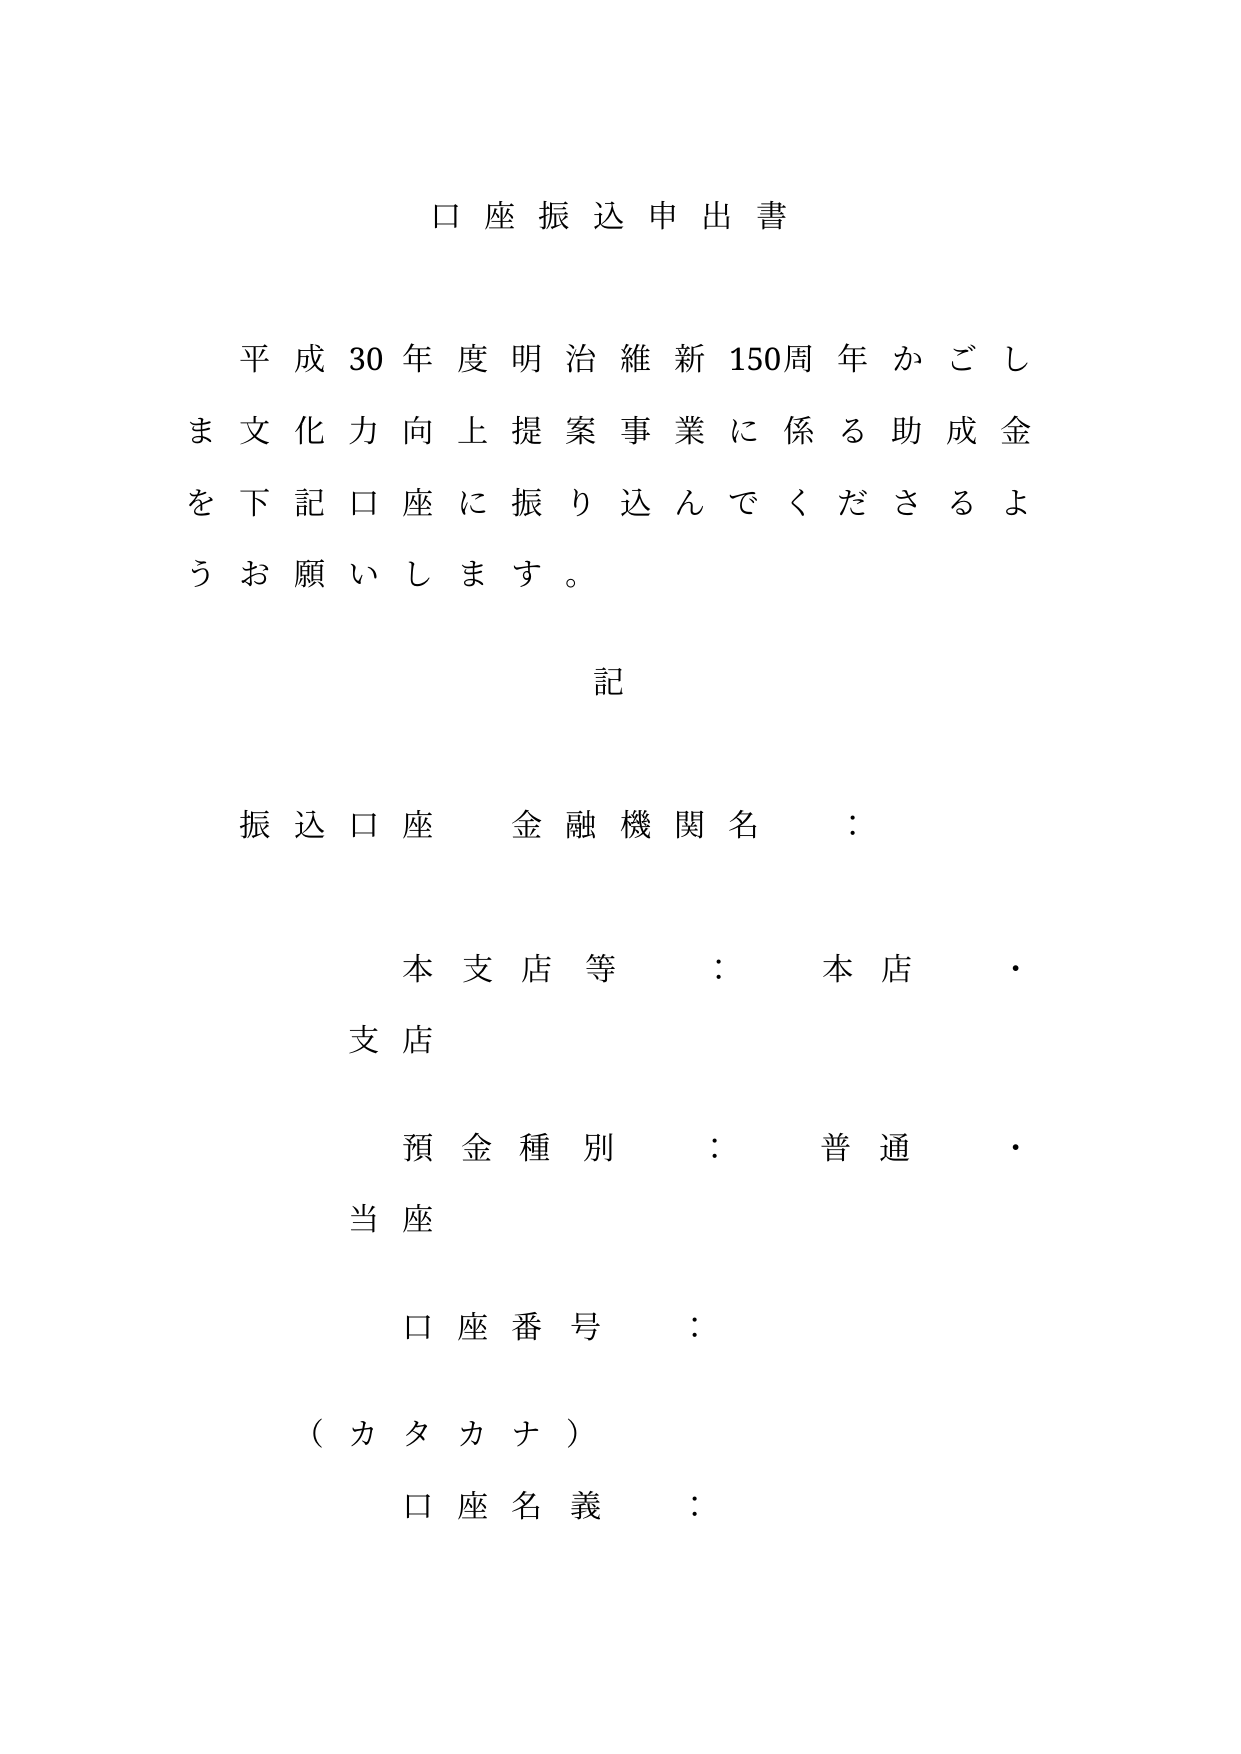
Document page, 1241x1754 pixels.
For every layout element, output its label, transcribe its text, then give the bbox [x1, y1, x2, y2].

text 預金種別 ： 普通 ・ 当座 [321, 1110, 1055, 1253]
text 振込口座 金融機関名 ： [185, 787, 1055, 859]
text 口座番号 ： [321, 1289, 1055, 1361]
text 口座名義 ： [321, 1468, 1055, 1540]
text 記 [185, 644, 1055, 716]
text 平成30年度明治維新150周年かごしま文化力向上提案事業に係る助成金を下記口座に振り込んでくださるようお願いします。 [185, 322, 1055, 608]
text （カタカナ） [185, 1397, 1055, 1468]
text 口座振込申出書 [185, 178, 1055, 250]
text 本支店等 ： 本店 ・ 支店 [321, 931, 1055, 1074]
